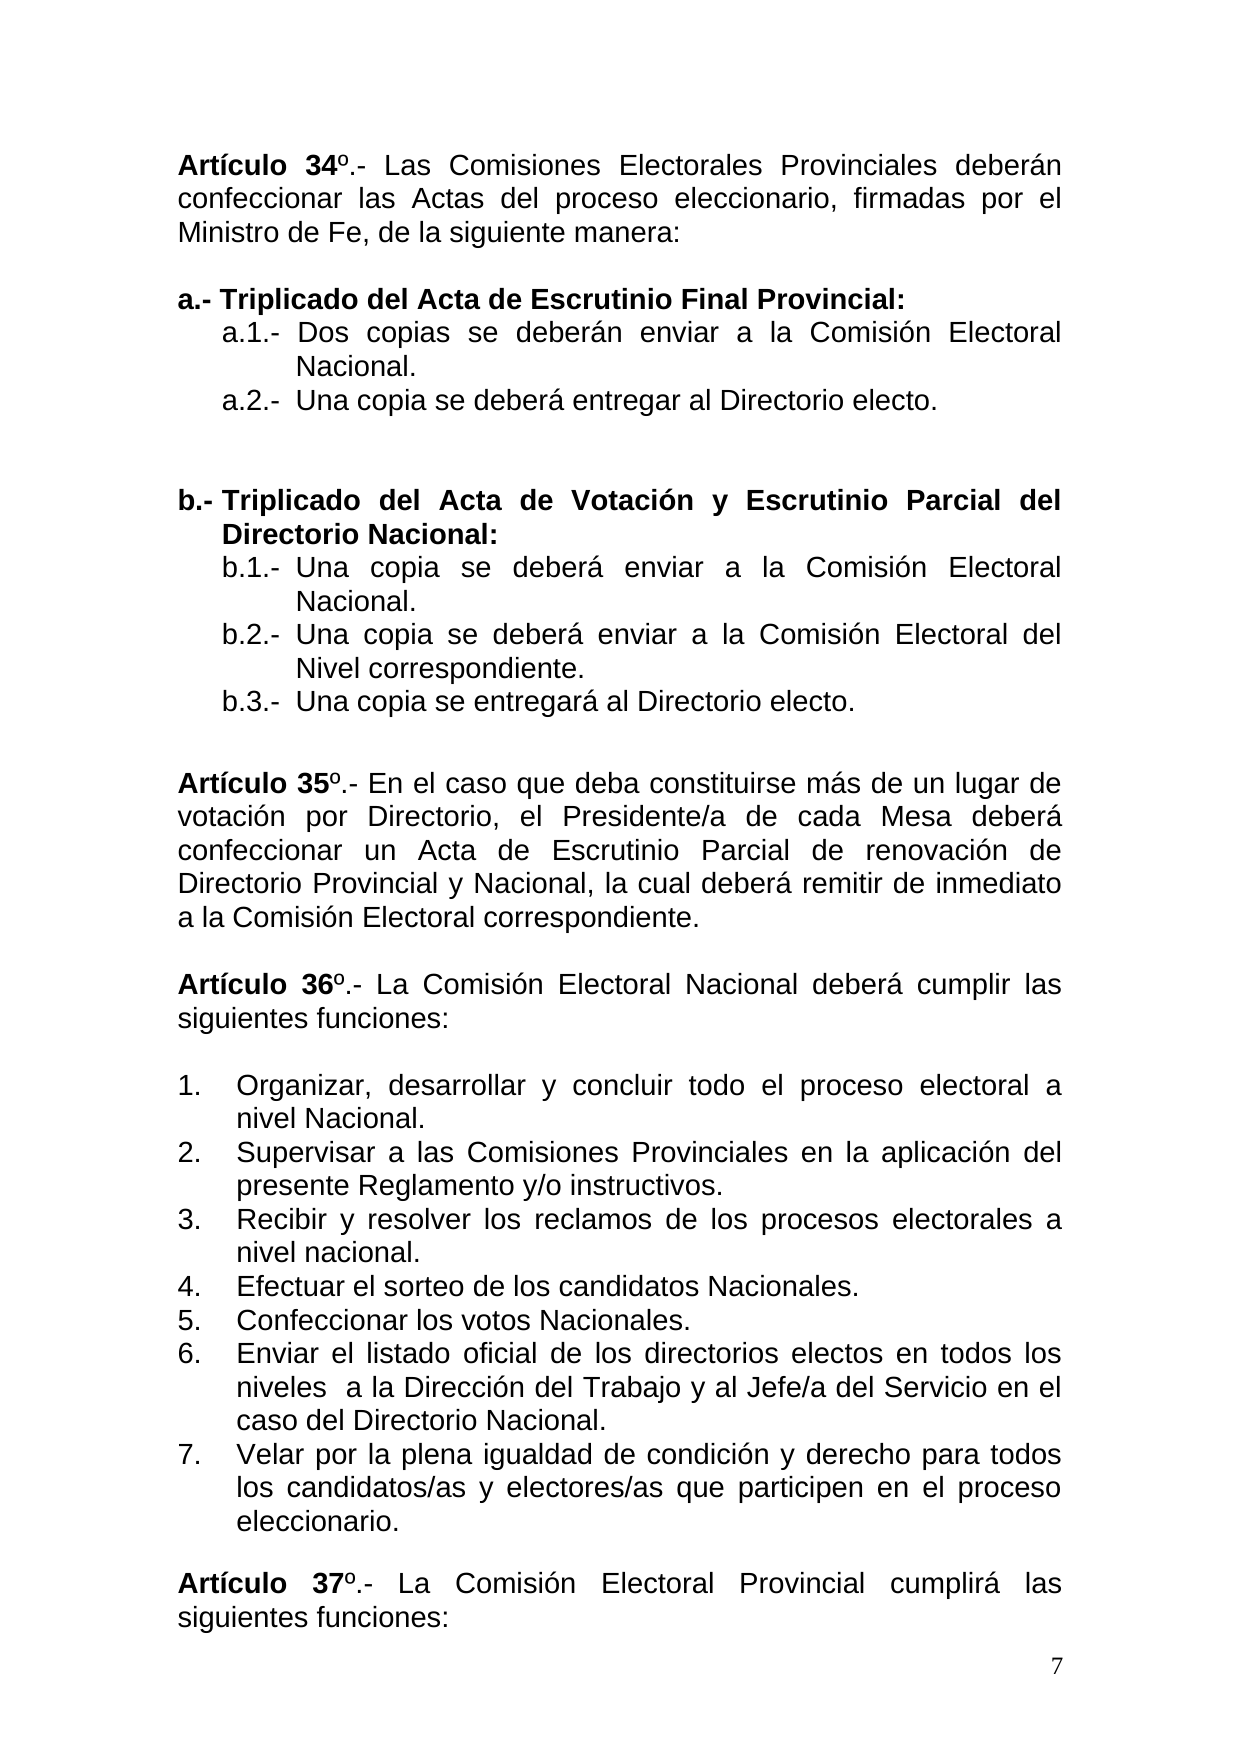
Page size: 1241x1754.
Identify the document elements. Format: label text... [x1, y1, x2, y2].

text b.2.- Una copia se deberá enviar a la Comisión Electoral del Nivel correspondiente. [222, 617, 1063, 684]
text 5. Confeccionar los votos Nacionales. [177, 1302, 1063, 1336]
text Artículo 36º.- La Comisión Electoral Nacional deberá cumplir las siguientes funciones: [177, 967, 1063, 1034]
text 7. Velar por la plena igualdad de condición y derecho para todos los candidatos/as y electores/as que participen en el proceso eleccionario. [177, 1437, 1063, 1537]
text Artículo 35º.- En el caso que deba constituirse más de un lugar de votación por Directorio, el Presidente/a de cada Mesa deberá confeccionar un Acta de Escrutinio Parcial de renovación de Directorio Provincial y Nacional, la cual deberá remitir de inmediato a la Comisión Electoral correspondiente. [177, 766, 1063, 933]
text b.- Triplicado del Acta de Votación y Escrutinio Parcial del Directorio Nacional: [177, 483, 1063, 550]
text 3. Recibir y resolver los reclamos de los procesos electorales a nivel nacional. [177, 1202, 1063, 1269]
text 2. Supervisar a las Comisiones Provinciales en la aplicación del presente Reglamento y/o instructivos. [177, 1135, 1063, 1202]
text b.3.- Una copia se entregará al Directorio electo. [222, 684, 1063, 718]
text a.2.- Una copia se deberá entregar al Directorio electo. [222, 382, 1063, 416]
text 6. Enviar el listado oficial de los directorios electos en todos los niveles a la Dirección del Trabajo y al Jefe/a del Servicio en el caso del Directorio Nacional. [177, 1336, 1063, 1437]
text a.- Triplicado del Acta de Escrutinio Final Provincial: [177, 282, 1063, 315]
text Artículo 34º.- Las Comisiones Electorales Provinciales deberán confeccionar las Actas del proceso eleccionario, firmadas por el Ministro de Fe, de la siguiente manera: [177, 148, 1063, 248]
text 4. Efectuar el sorteo de los candidatos Nacionales. [177, 1269, 1063, 1302]
text 1. Organizar, desarrollar y concluir todo el proceso electoral a nivel Nacional. [177, 1068, 1063, 1135]
text Artículo 37º.- La Comisión Electoral Provincial cumplirá las siguientes funciones: [177, 1566, 1063, 1633]
text a.1.- Dos copias se deberán enviar a la Comisión Electoral Nacional. [222, 315, 1063, 382]
text b.1.- Una copia se deberá enviar a la Comisión Electoral Nacional. [222, 550, 1063, 617]
